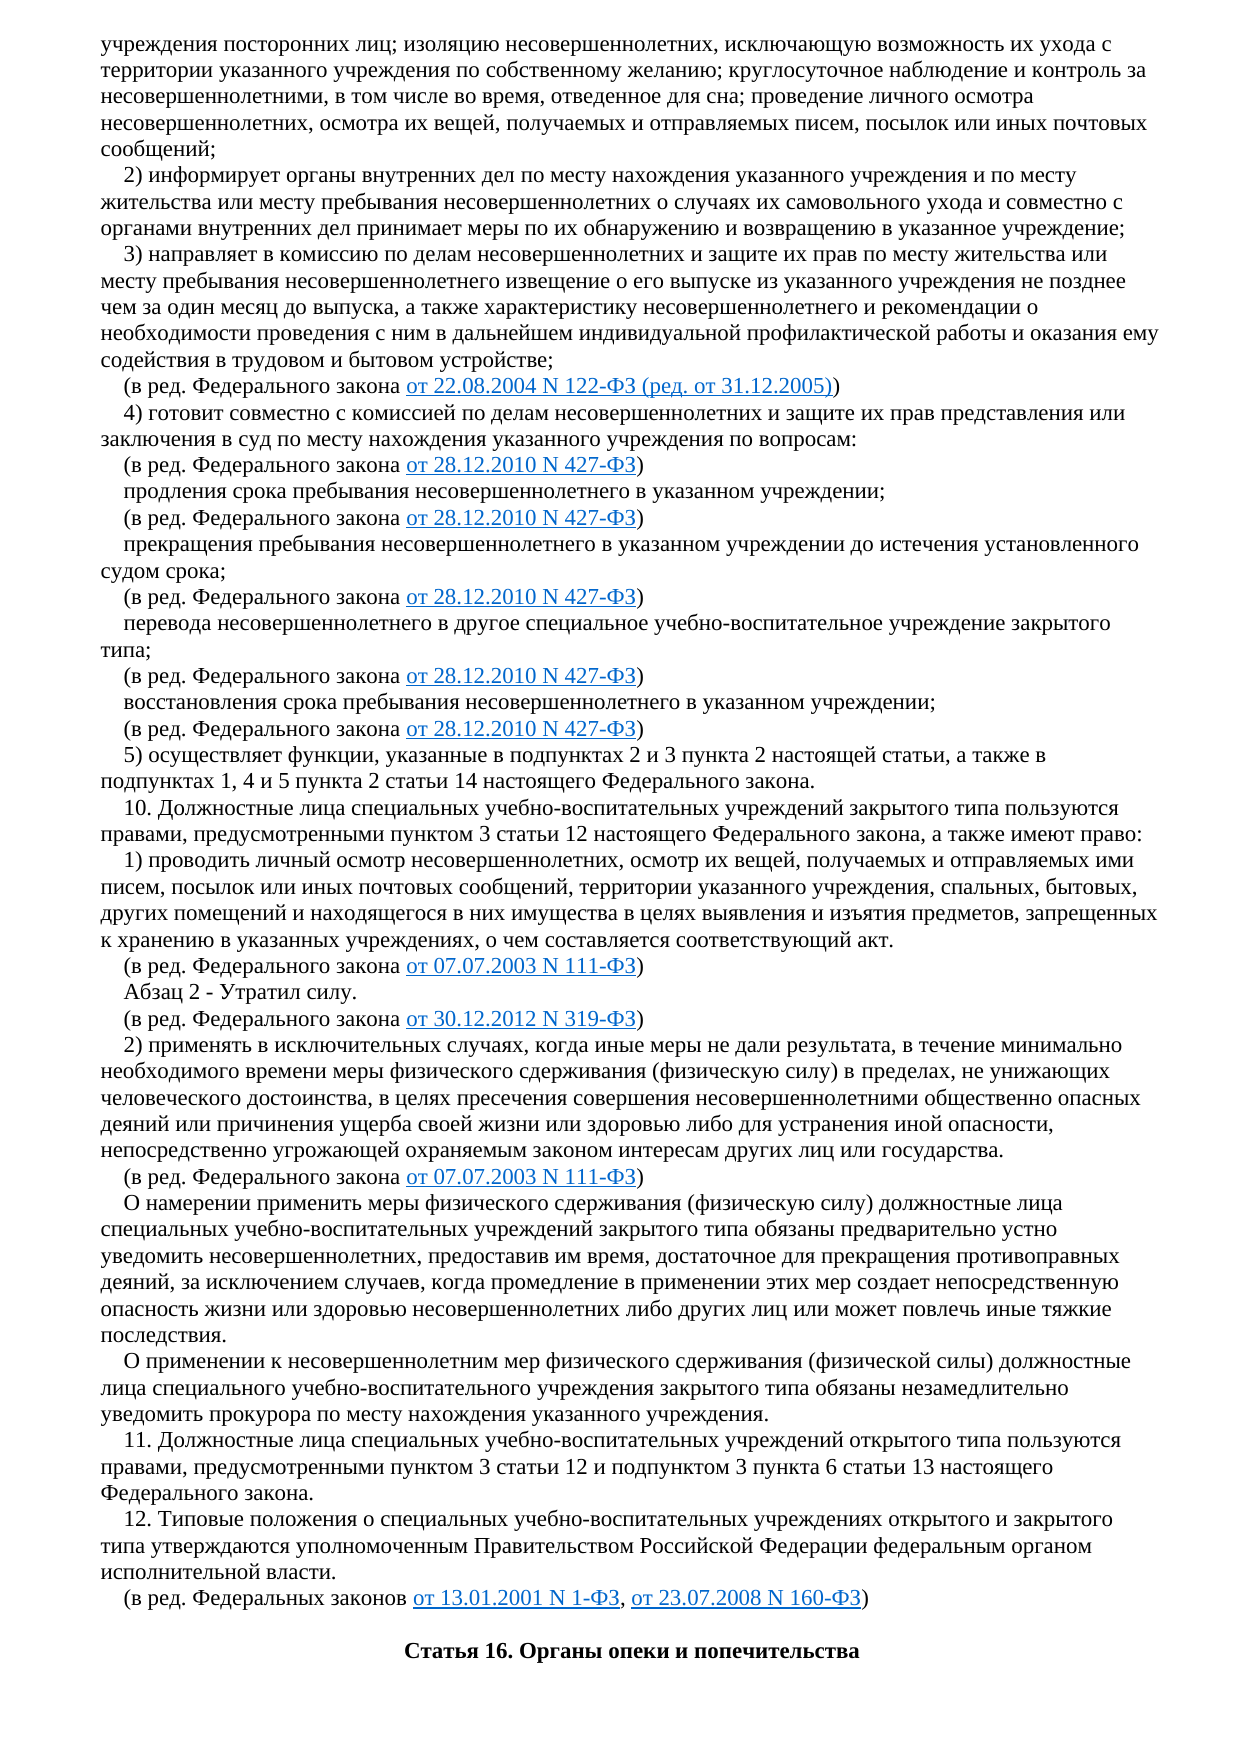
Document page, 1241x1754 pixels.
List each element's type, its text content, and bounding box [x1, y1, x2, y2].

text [100, 29, 1163, 1637]
text Статья 16. Органы опеки и попечительства [100, 1637, 1163, 1663]
